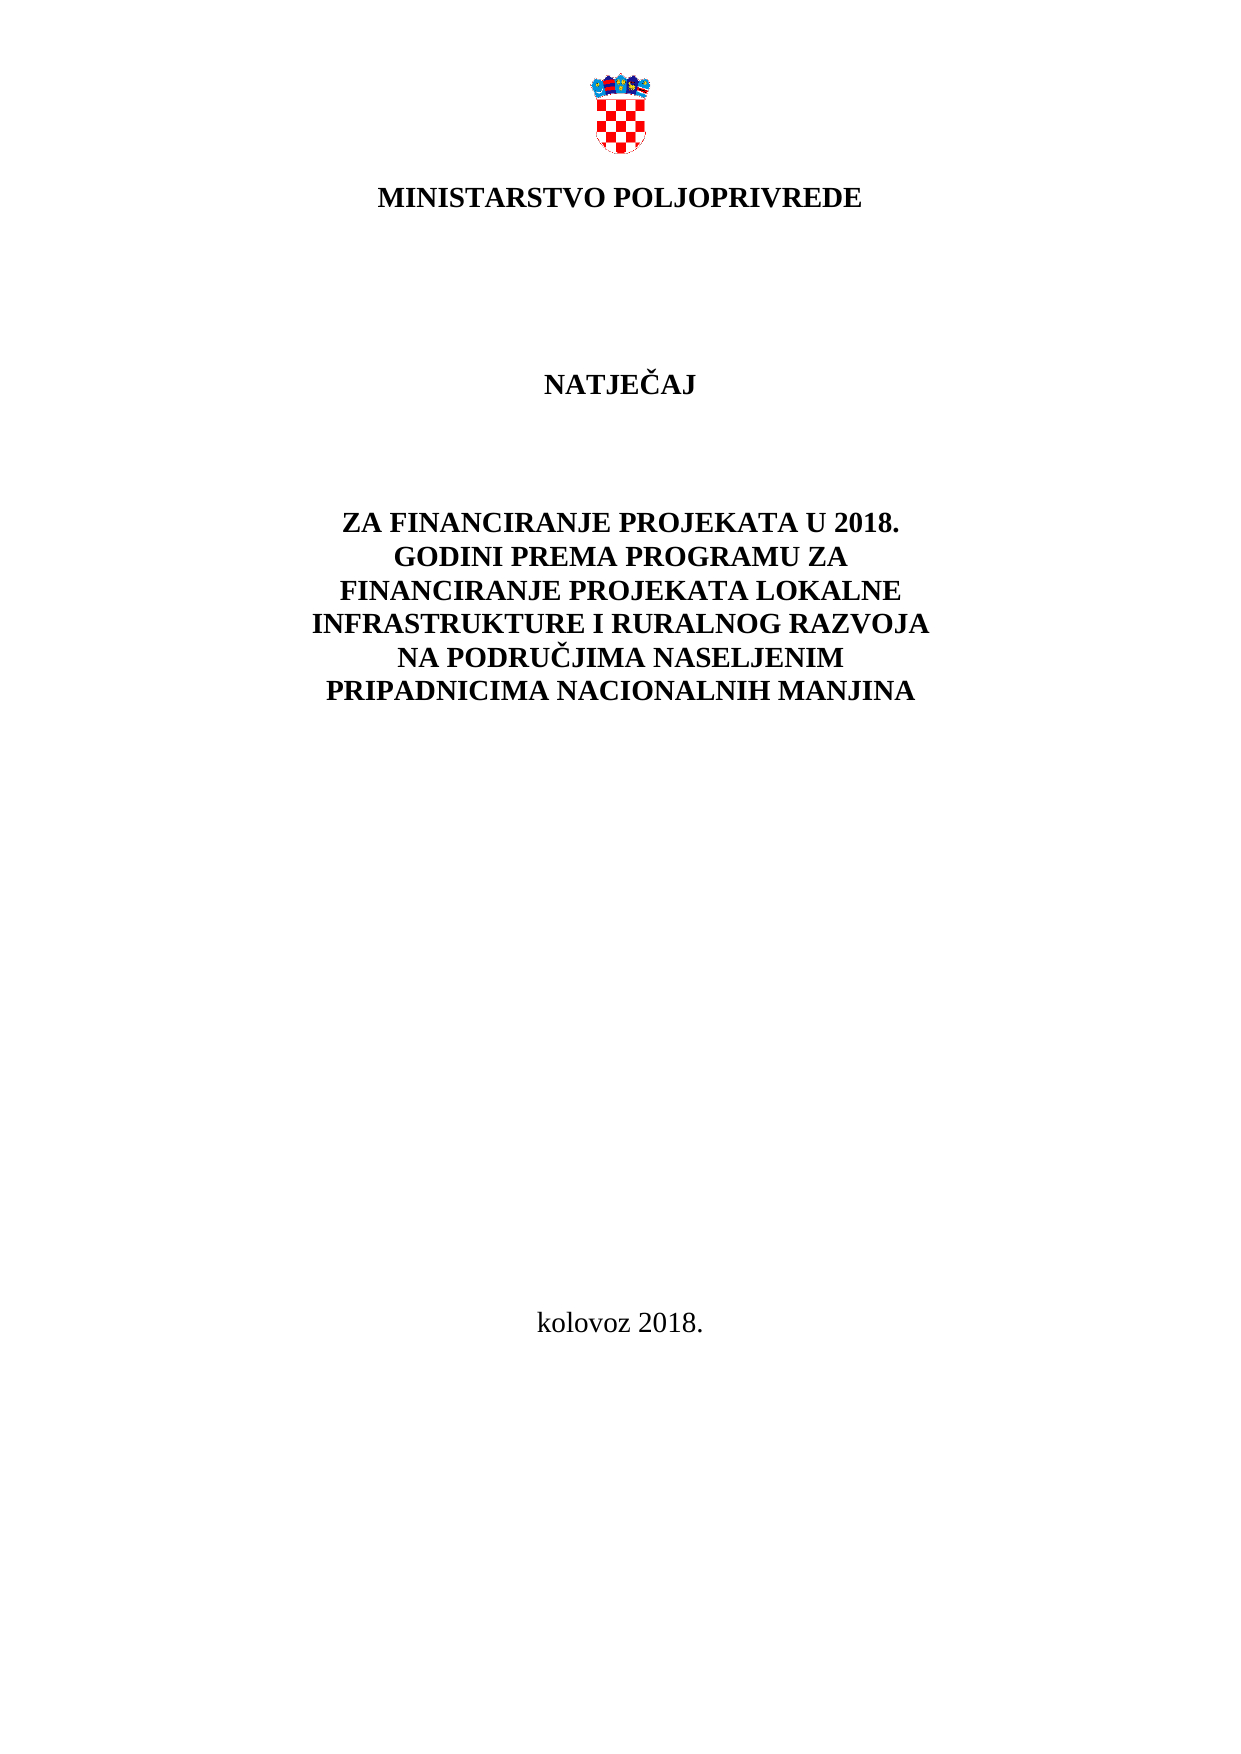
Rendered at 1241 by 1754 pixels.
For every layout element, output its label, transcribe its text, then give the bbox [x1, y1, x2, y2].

text ZA FINANCIRANJE PROJEKATA U 2018. GODINI PREMA PROGRAMU ZA FINANCIRANJE PROJEKATA LOKALNE INFRASTRUKTURE I RURALNOG RAZVOJA NA PODRUČJIMA NASELJENIM PRIPADNICIMA NACIONALNIH MANJINA [303, 506, 938, 707]
text NATJEČAJ [118, 367, 1122, 401]
picture [590, 73, 651, 154]
subtitle kolovoz 2018. [118, 1305, 1122, 1339]
text MINISTARSTVO POLJOPRIVREDE [118, 180, 1122, 213]
